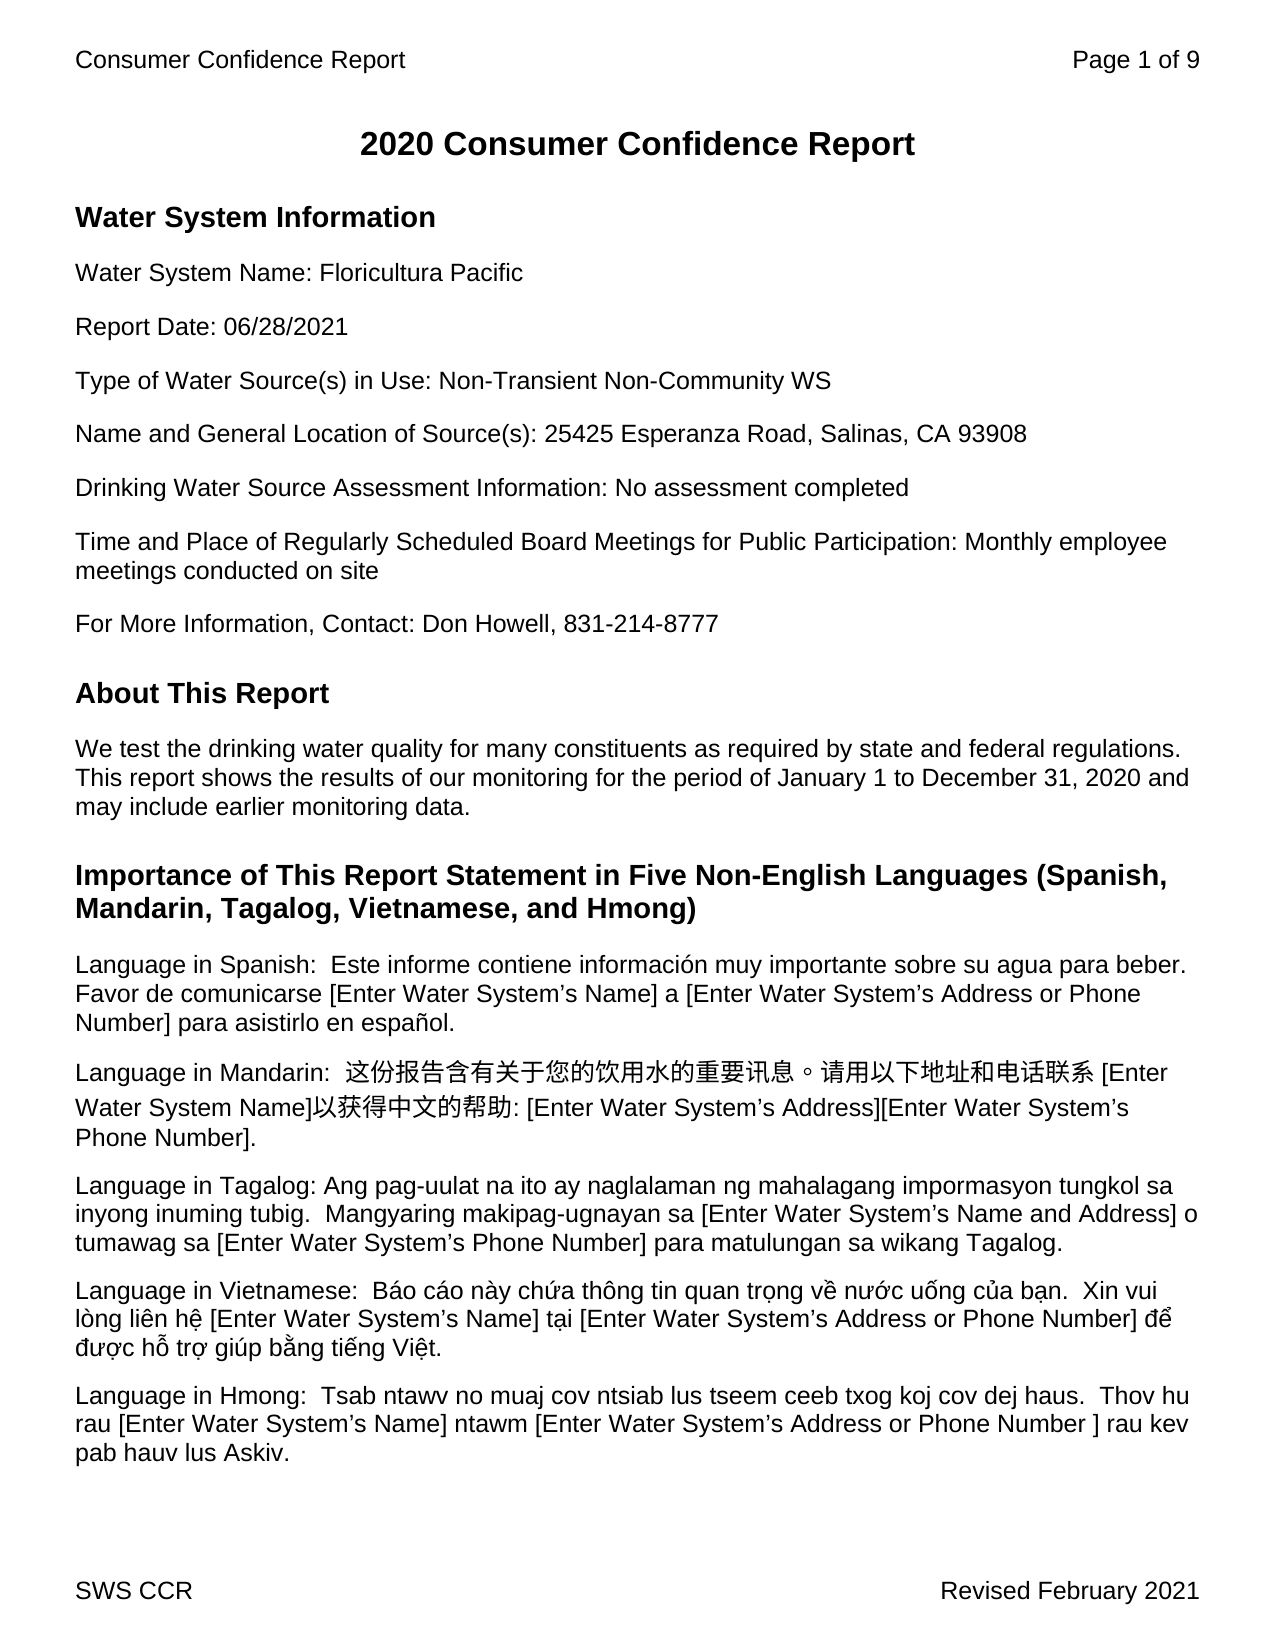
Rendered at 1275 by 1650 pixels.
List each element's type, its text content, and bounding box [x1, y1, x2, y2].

text Language in Spanish: Este informe contiene información muy importante sobre su agua para beber. Favor de comunicarse [Enter Water System’s Name] a [Enter Water System’s Address or Phone Number] para asistirlo en español. [75, 950, 1200, 1036]
subtitle Water System Information [75, 200, 1200, 233]
text Language in Hmong: Tsab ntawv no muaj cov ntsiab lus tseem ceeb txog koj cov dej haus. Thov hu rau [Enter Water System’s Name] ntawm [Enter Water System’s Address or Phone Number ] rau kev pab hauv lus Askiv. [75, 1381, 1200, 1467]
subtitle Importance of This Report Statement in Five Non-English Languages (Spanish, Mandarin, Tagalog, Vietnamese, and Hmong) [75, 858, 1200, 925]
text Language in Tagalog: Ang pag-uulat na ito ay naglalaman ng mahalagang impormasyon tungkol sa inyong inuming tubig. Mangyaring makipag-ugnayan sa [Enter Water System’s Name and Address] o tumawag sa [Enter Water System’s Phone Number] para matulungan sa wikang Tagalog. [75, 1171, 1200, 1257]
text Drinking Water Source Assessment Information: No assessment completed [75, 473, 1200, 502]
subtitle 2020 Consumer Confidence Report [75, 124, 1200, 162]
text Time and Place of Regularly Scheduled Board Meetings for Public Participation: Monthly employee meetings conducted on site [75, 527, 1200, 584]
text Type of Water Source(s) in Use: Non-Transient Non-Community WS [75, 366, 1200, 394]
text Water System Name: Floricultura Pacific [75, 258, 1200, 287]
text We test the drinking water quality for many constituents as required by state and federal regulations. This report shows the results of our monitoring for the period of January 1 to December 31, 2020 and may include earlier monitoring data. [75, 734, 1200, 821]
text Report Date: 06/28/2021 [75, 312, 1200, 341]
text Name and General Location of Source(s): 25425 Esperanza Road, Salinas, CA 93908 [75, 419, 1200, 448]
text Language in Mandarin: 这份报告含有关于您的饮用水的重要讯息。请用以下地址和电话联系 [Enter Water System Name]以获得中文的帮助: [Enter Water System’s Address][Enter Water System’s Phone Number]. [75, 1055, 1200, 1152]
subtitle About This Report [75, 676, 1200, 709]
text For More Information, Contact: Don Howell, 831-214-8777 [75, 609, 1200, 638]
text Language in Vietnamese: Báo cáo này chứa thông tin quan trọng về nước uống của bạn. Xin vui lòng liên hệ [Enter Water System’s Name] tại [Enter Water System’s Address or Phone Number] để được hỗ trợ giúp bằng tiếng Việt. [75, 1276, 1200, 1362]
